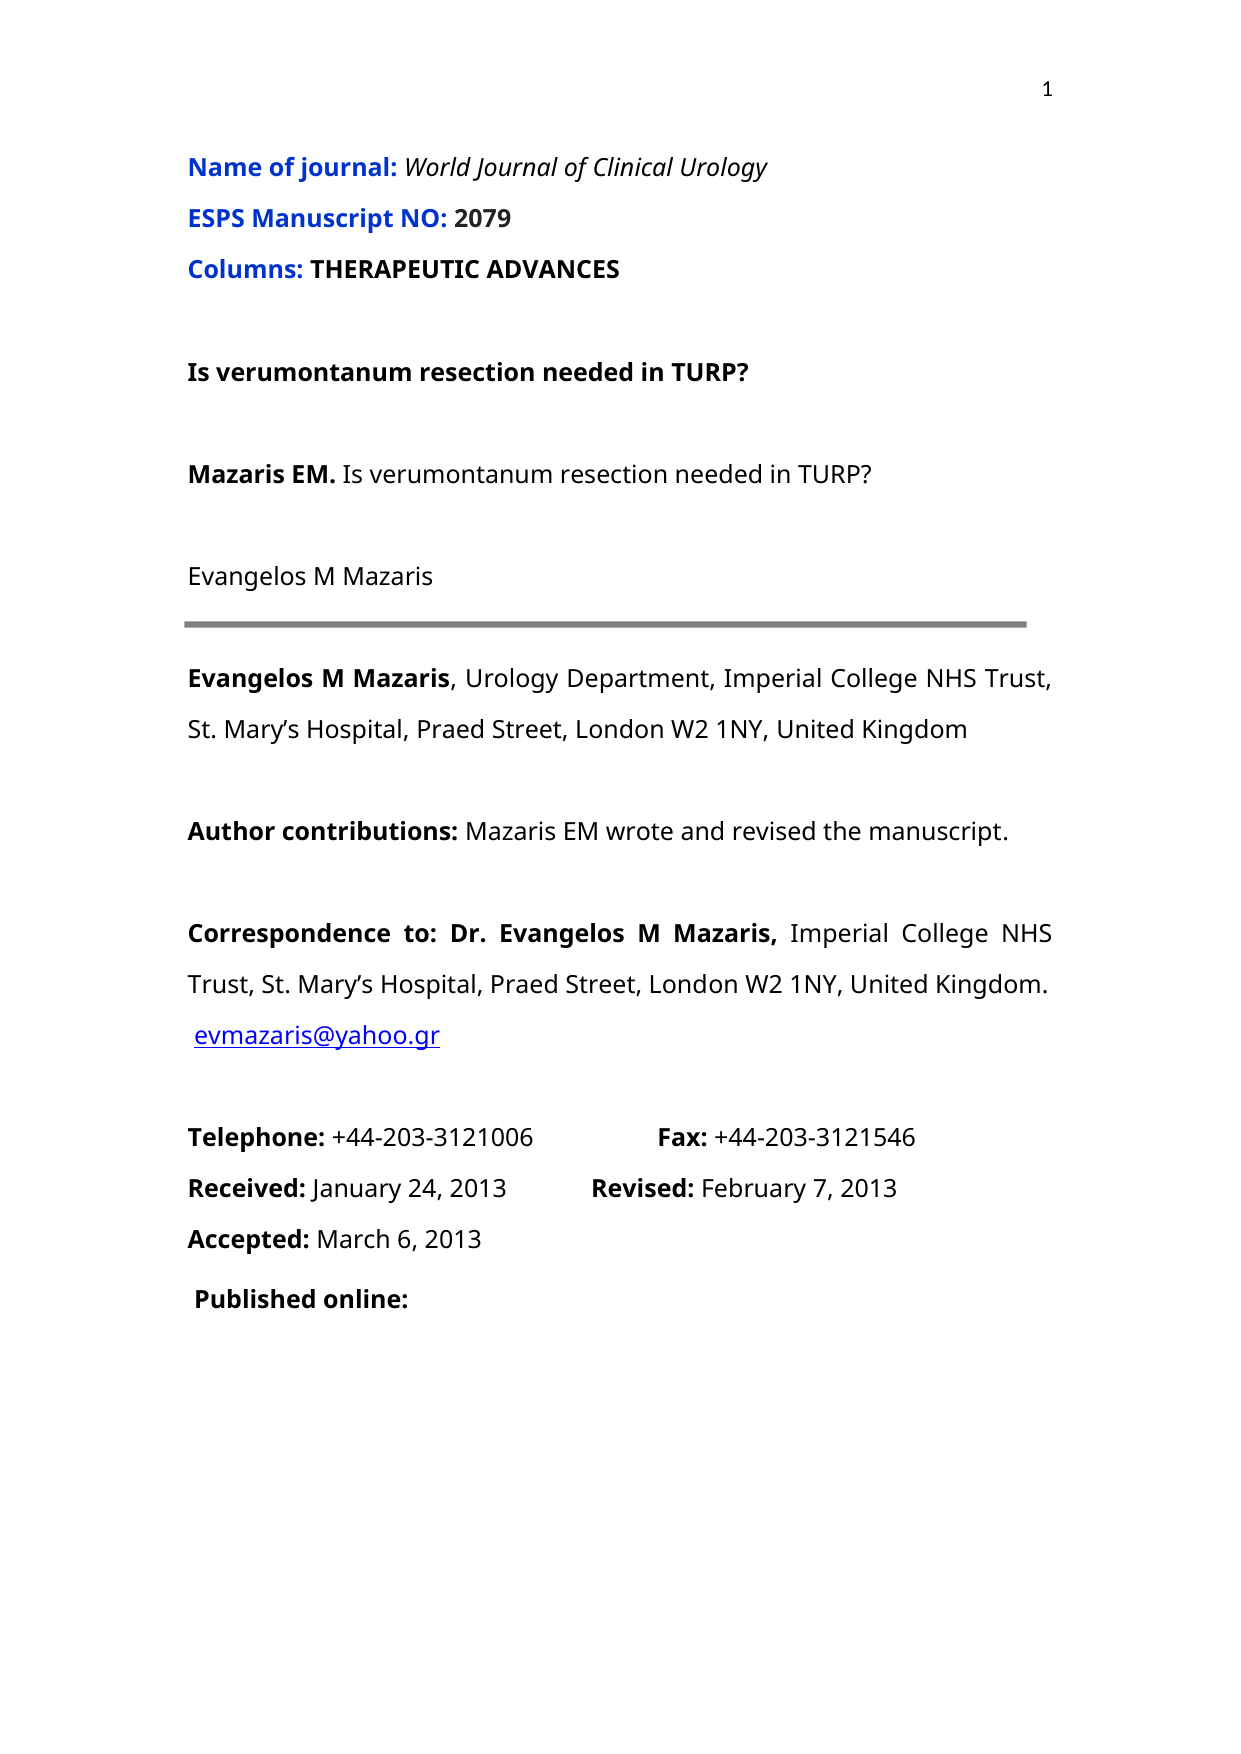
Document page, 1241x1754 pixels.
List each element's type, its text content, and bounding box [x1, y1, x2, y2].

text Evangelos M Mazaris, Urology Department, Imperial College NHS Trust, St. Mary’s Hospital, Praed Street, London W2 1NY, United Kingdom [187, 660, 1053, 746]
text ESPS Manuscript NO: 2079 [187, 201, 1053, 235]
text Author contributions: Mazaris EM wrote and revised the manuscript. [187, 813, 1053, 848]
text Published online: [187, 1282, 1053, 1316]
text Telephone: +44-203-3121006 Fax: +44-203-3121546 [187, 1120, 1053, 1154]
text Evangelos M Mazaris [187, 558, 1053, 592]
text evmazaris@yahoo.gr [187, 1018, 1053, 1052]
text Accepted: March 6, 2013 [187, 1222, 1053, 1256]
text Mazaris EM. Is verumontanum resection needed in TURP? [187, 456, 1053, 490]
text Columns: THERAPEUTIC ADVANCES [187, 252, 1053, 286]
text Correspondence to: Dr. Evangelos M Mazaris, Imperial College NHS Trust, St. Mary’s Hospital, Praed Street, London W2 1NY, United Kingdom. [187, 916, 1053, 1001]
text Is verumontanum resection needed in TURP? [187, 354, 1053, 388]
text Name of journal: World Journal of Clinical Urology [187, 150, 1053, 184]
text Received: January 24, 2013 Revised: February 7, 2013 [187, 1171, 1053, 1205]
